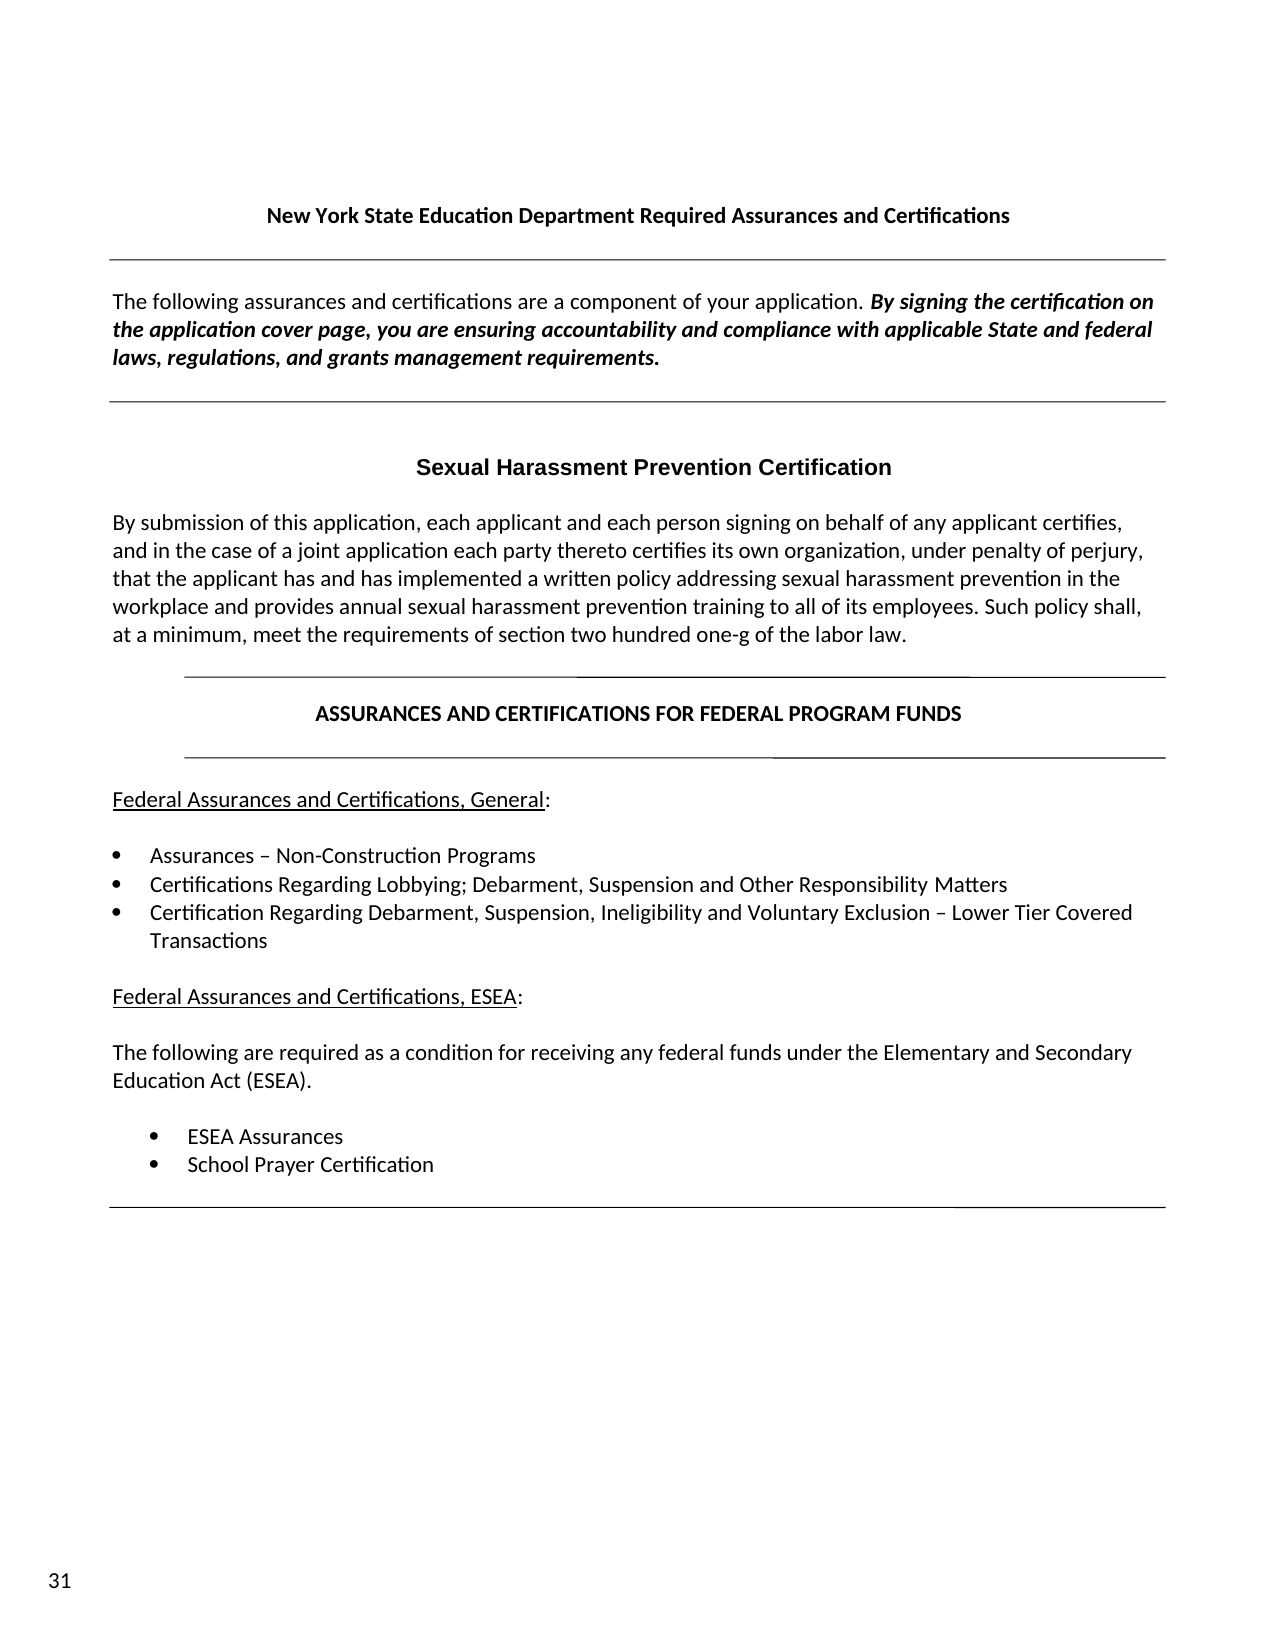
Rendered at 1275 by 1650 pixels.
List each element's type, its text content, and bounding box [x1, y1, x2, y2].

text ASSURANCES AND CERTIFICATIONS FOR FEDERAL PROGRAM FUNDS [44, 699, 1233, 727]
text Federal Assurances and Certifications, General: [112, 785, 1233, 813]
text New York State Education Department Required Assurances and Certifications [44, 201, 1233, 229]
text The following assurances and certifications are a component of your application. By signing the certification on the application cover page, you are ensuring accountability and compliance with applicable State and federal laws, regulations, and grants management requirements. [112, 287, 1156, 371]
list ESEA Assurances [150, 1122, 1233, 1150]
text Sexual Harassment Prevention Certification [416, 454, 1233, 480]
text By submission of this application, each applicant and each person signing on behalf of any applicant certifies, and in the case of a joint application each party thereto certifies its own organization, under penalty of perjury, that the applicant has and has implemented a written policy addressing sexual harassment prevention in the workplace and provides annual sexual harassment prevention training to all of its employees. Such policy shall, at a minimum, meet the requirements of section two hundred one-g of the labor law. [112, 508, 1148, 648]
list School Prayer Certification [150, 1151, 1233, 1178]
text Federal Assurances and Certifications, ESEA: [112, 982, 1233, 1011]
list Certifications Regarding Lobbying; Debarment, Suspension and Other Responsibility Matters [112, 869, 1233, 898]
text The following are required as a condition for receiving any federal funds under the Elementary and Secondary Education Act (ESEA). [112, 1038, 1136, 1094]
list Assurances – Non-Construction Programs [112, 841, 1233, 869]
list Certification Regarding Debarment, Suspension, Ineligibility and Voluntary Exclusion – Lower Tier Covered Transactions [112, 898, 1135, 954]
